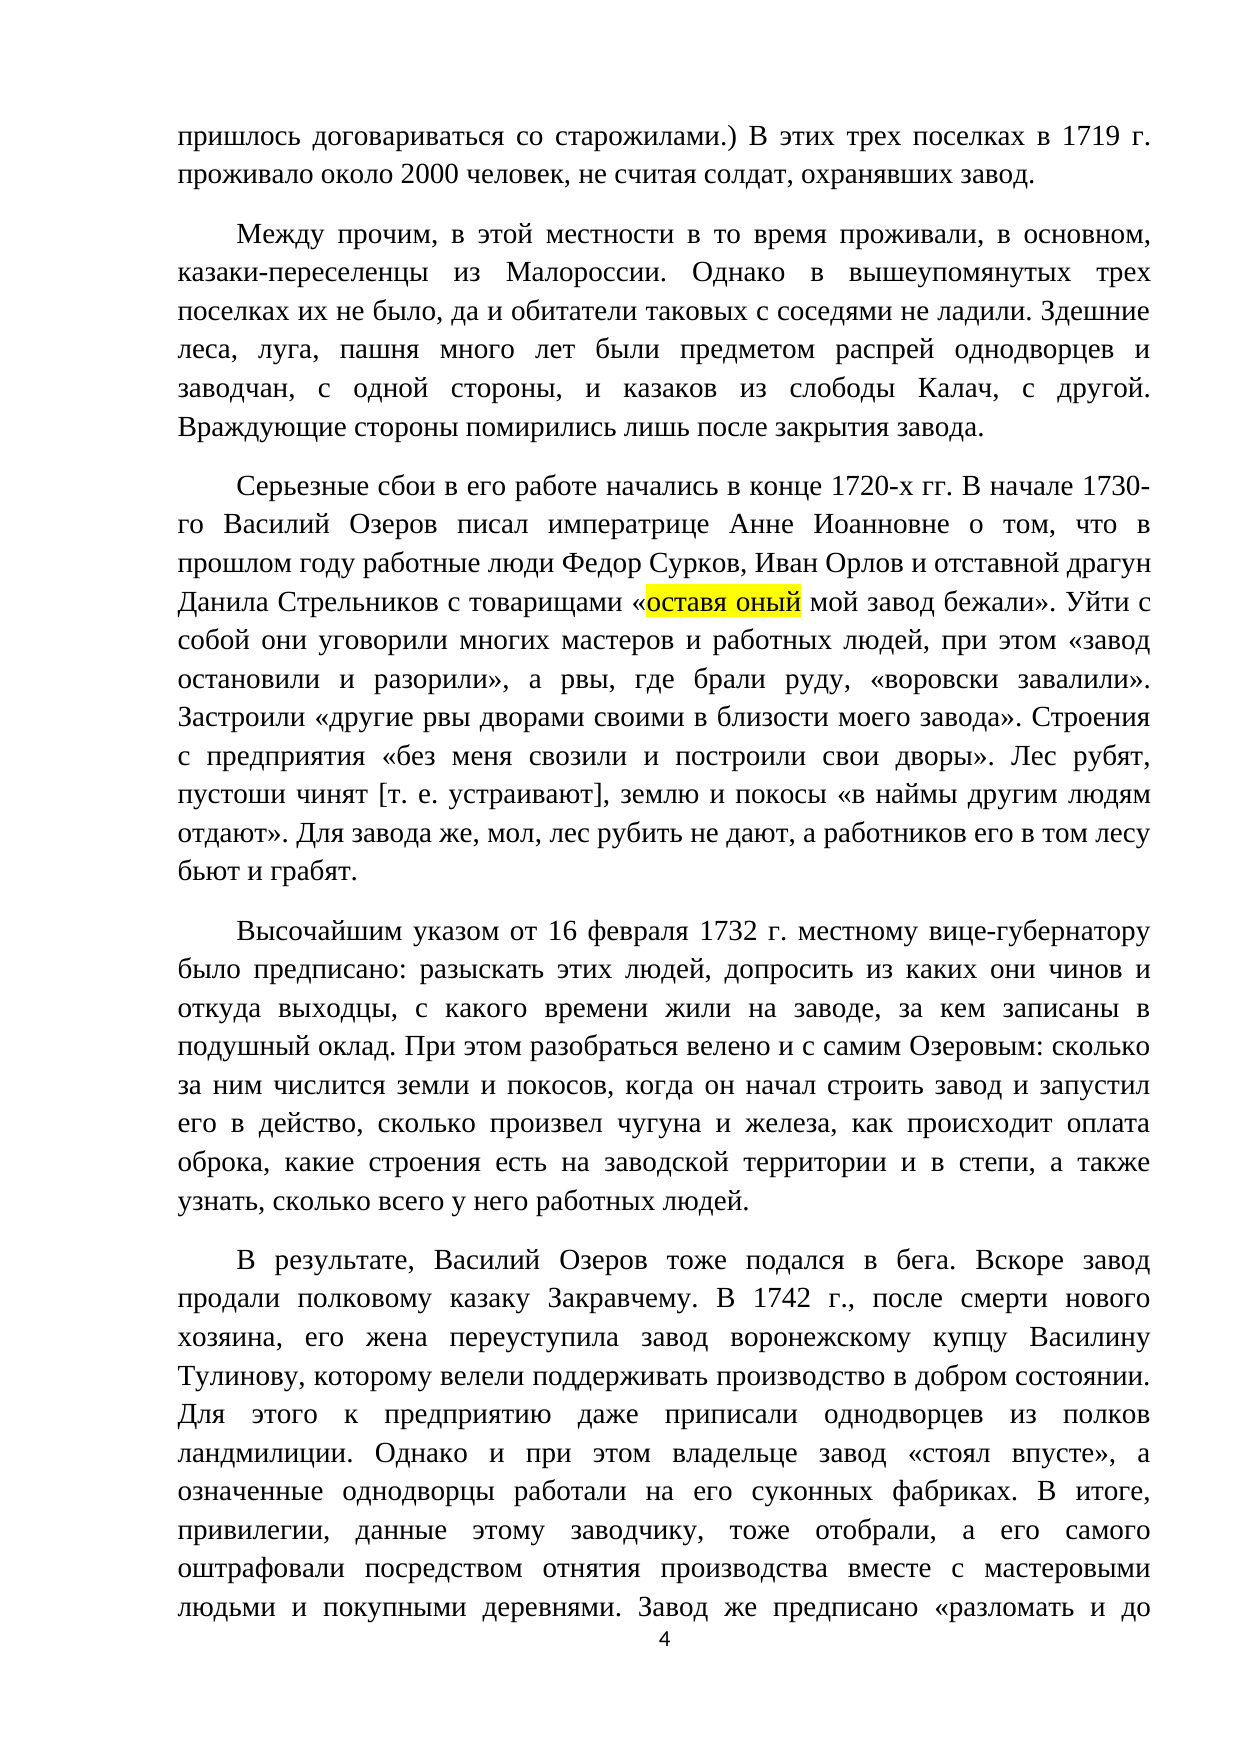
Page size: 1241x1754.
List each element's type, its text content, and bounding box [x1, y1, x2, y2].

text Высочайшим указом от 16 февраля 1732 г. местному вице-губернатору было предписано: разыскать этих людей, допросить из каких они чинов и откуда выходцы, с какого времени жили на заводе, за кем записаны в подушный оклад. При этом разобраться велено и с самим Озеровым: сколько за ним числится земли и покосов, когда он начал строить завод и запустил его в действо, сколько произвел чугуна и железа, как происходит оплата оброка, какие строения есть на заводской территории и в степи, а также узнать, сколько всего у него работных людей. [177, 913, 1152, 1216]
text Между прочим, в этой местности в то время проживали, в основном, казаки-переселенцы из Малороссии. Однако в вышеупомянутых трех поселках их не было, да и обитатели таковых с соседями не ладили. Здешние леса, луга, пашня много лет были предметом распрей однодворцев и заводчан, с одной стороны, и казаков из слободы Калач, с другой. Враждующие стороны помирились лишь после закрытия завода. [177, 216, 1152, 442]
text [177, 1242, 1152, 1622]
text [177, 118, 1152, 190]
text Серьезные сбои в его работе начались в конце 1720-х гг. В начале 1730-го Василий Озеров писал императрице Анне Иоанновне о том, что в прошлом году работные люди Федор Сурков, Иван Орлов и отставной драгун Данила Стрельников с товарищами «оставя оный мой завод бежали». Уйти с собой они уговорили многих мастеров и работных людей, при этом «завод остановили и разорили», а рвы, где брали руду, «воровски завалили». Застроили «другие рвы дворами своими в близости моего завода». Строения с предприятия «без меня свозили и построили свои дворы». Лес рубят, пустоши чинят [т. е. устраивают], землю и покосы «в наймы другим людям отдают». Для завода же, мол, лес рубить не дают, а работников его в том лесу бьют и грабят. [177, 468, 1152, 887]
